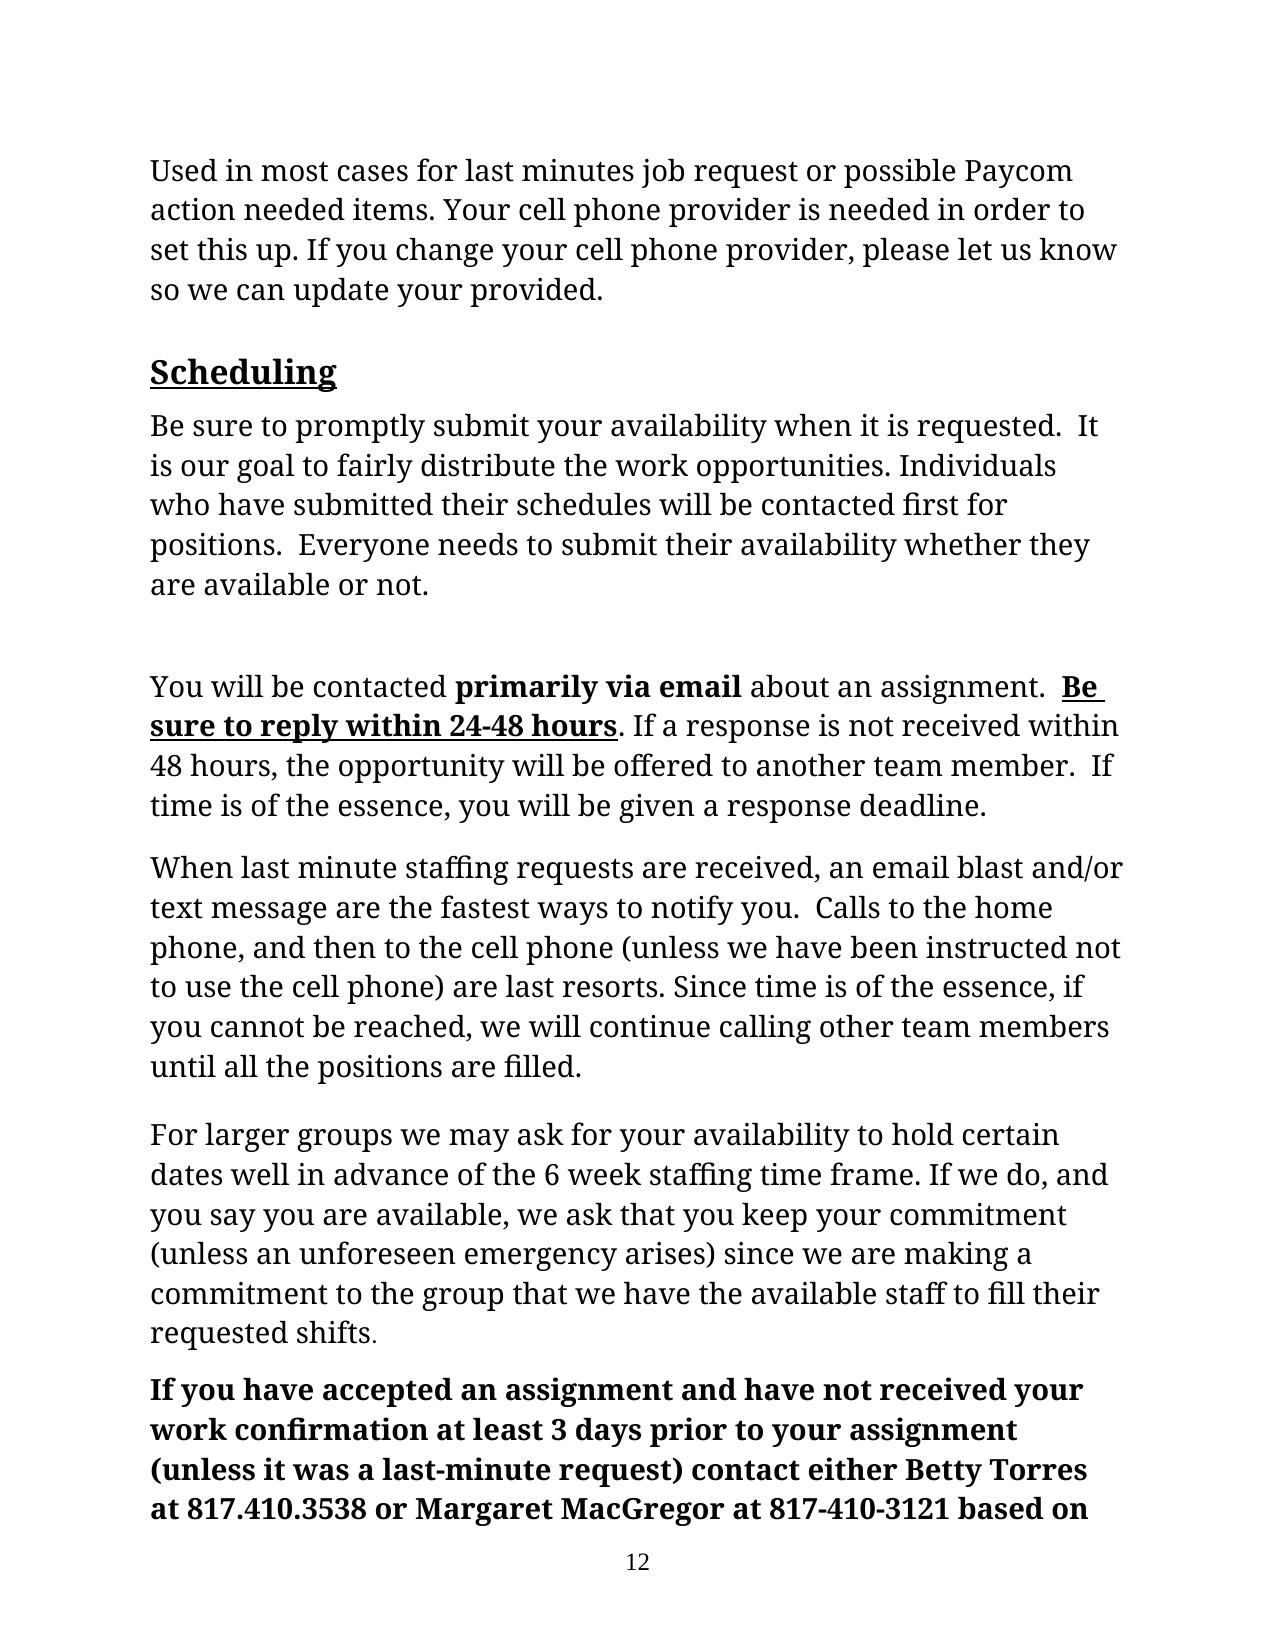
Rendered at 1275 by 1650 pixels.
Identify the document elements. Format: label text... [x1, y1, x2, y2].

text When last minute staffing requests are received, an email blast and/or text message are the fastest ways to notify you. Calls to the home phone, and then to the cell phone (unless we have been instructed not to use the cell phone) are last resorts. Since time is of the essence, if you cannot be reached, we will continue calling other team members until all the positions are filled. [150, 847, 1125, 1114]
text Scheduling [150, 348, 1125, 394]
text You will be contacted primarily via email about an assignment. Be sure to reply within 24-48 hours. If a response is not received within 48 hours, the opportunity will be offered to another team member. If time is of the essence, you will be given a response deadline. [150, 666, 1125, 825]
text For larger groups we may ask for your availability to hold certain dates well in advance of the 6 week staffing time frame. If we do, and you say you are available, we ask that you keep your commitment (unless an unforeseen emergency arises) since we are making a commitment to the group that we have the available staff to fill their requested shifts. [150, 1114, 1125, 1352]
text Used in most cases for last minutes job request or possible Paycom action needed items. Your cell phone provider is needed in order to set this up. If you change your cell phone provider, please let us know so we can update your provided. [150, 150, 1125, 309]
text Be sure to promptly submit your availability when it is requested. It is our goal to fairly distribute the work opportunities. Individuals who have submitted their schedules will be contacted first for positions. Everyone needs to submit their availability whether they are available or not. [150, 405, 1125, 604]
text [150, 1369, 1125, 1528]
